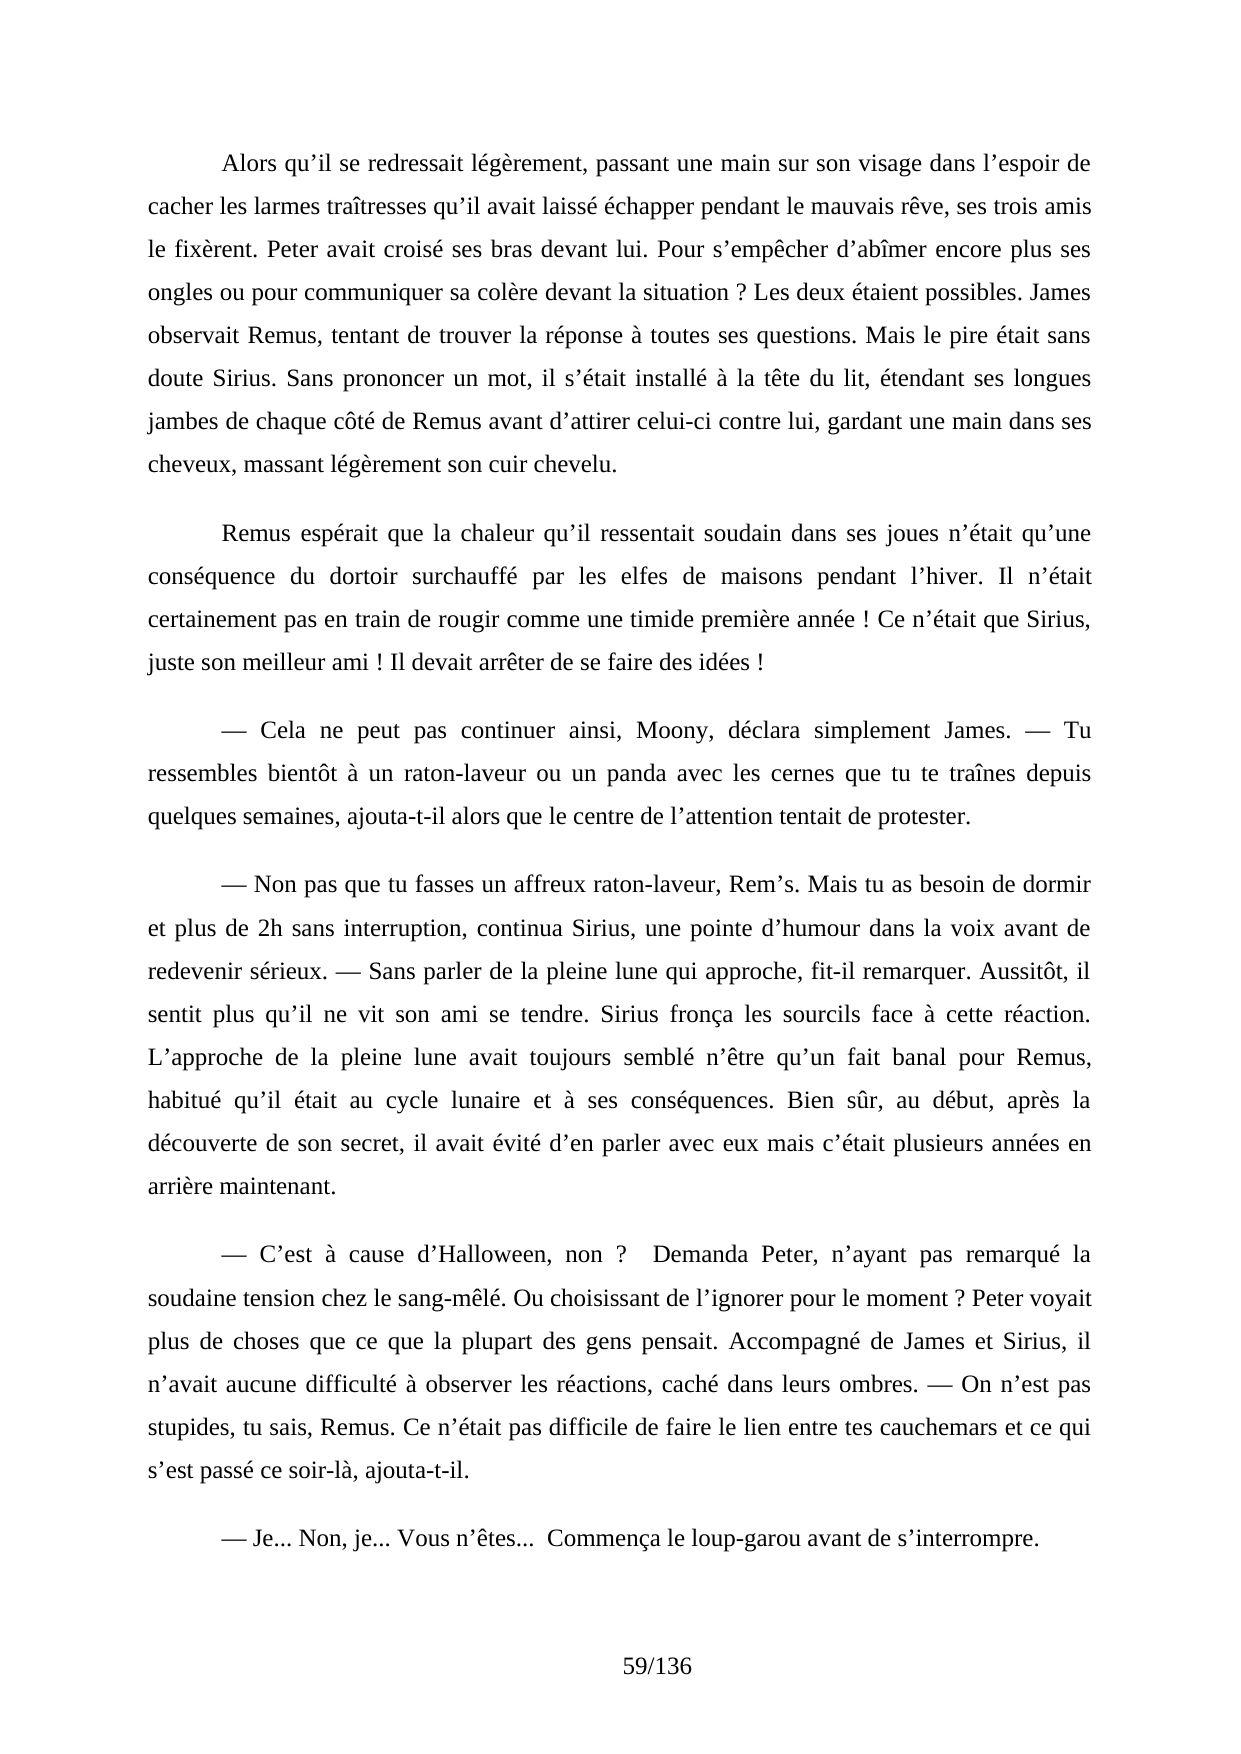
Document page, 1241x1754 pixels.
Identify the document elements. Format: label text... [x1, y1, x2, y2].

text Alors qu’il se redressait légèrement, passant une main sur son visage dans l’espoir de cacher les larmes traîtresses qu’il avait laissé échapper pendant le mauvais rêve, ses trois amis le fixèrent. Peter avait croisé ses bras devant lui. Pour s’empêcher d’abîmer encore plus ses ongles ou pour communiquer sa colère devant la situation ? Les deux étaient possibles. James observait Remus, tentant de trouver la réponse à toutes ses questions. Mais le pire était sans doute Sirius. Sans prononcer un mot, il s’était installé à la tête du lit, étendant ses longues jambes de chaque côté de Remus avant d’attirer celui-ci contre lui, gardant une main dans ses cheveux, massant légèrement son cuir chevelu. [148, 148, 1093, 478]
text — Cela ne peut pas continuer ainsi, Moony, déclara simplement James. — Tu ressembles bientôt à un raton-laveur ou un panda avec les cernes que tu te traînes depuis quelques semaines, ajouta-t-il alors que le centre de l’attention tentait de protester. [148, 715, 1093, 830]
text — Je... Non, je... Vous n’êtes... Commença le loup-garou avant de s’interrompre. [148, 1523, 1093, 1552]
text — C’est à cause d’Halloween, non ? Demanda Peter, n’ayant pas remarqué la soudaine tension chez le sang-mêlé. Ou choisissant de l’ignorer pour le moment ? Peter voyait plus de choses que ce que la plupart des gens pensait. Accompagné de James et Sirius, il n’avait aucune difficulté à observer les réactions, caché dans leurs ombres. — On n’est pas stupides, tu sais, Remus. Ce n’était pas difficile de faire le lien entre tes cauchemars et ce qui s’est passé ce soir-là, ajouta-t-il. [148, 1239, 1093, 1484]
text — Non pas que tu fasses un affreux raton-laveur, Rem’s. Mais tu as besoin de dormir et plus de 2h sans interruption, continua Sirius, une pointe d’humour dans la voix avant de redevenir sérieux. — Sans parler de la pleine lune qui approche, fit-il remarquer. Aussitôt, il sentit plus qu’il ne vit son ami se tendre. Sirius fronça les sourcils face à cette réaction. L’approche de la pleine lune avait toujours semblé n’être qu’un fait banal pour Remus, habitué qu’il était au cycle lunaire et à ses conséquences. Bien sûr, au début, après la découverte de son secret, il avait évité d’en parler avec eux mais c’était plusieurs années en arrière maintenant. [148, 869, 1093, 1200]
text Remus espérait que la chaleur qu’il ressentait soudain dans ses joues n’était qu’une conséquence du dortoir surchauffé par les elfes de maisons pendant l’hiver. Il n’était certainement pas en train de rougir comme une timide première année ! Ce n’était que Sirius, juste son meilleur ami ! Il devait arrêter de se faire des idées ! [148, 518, 1093, 676]
